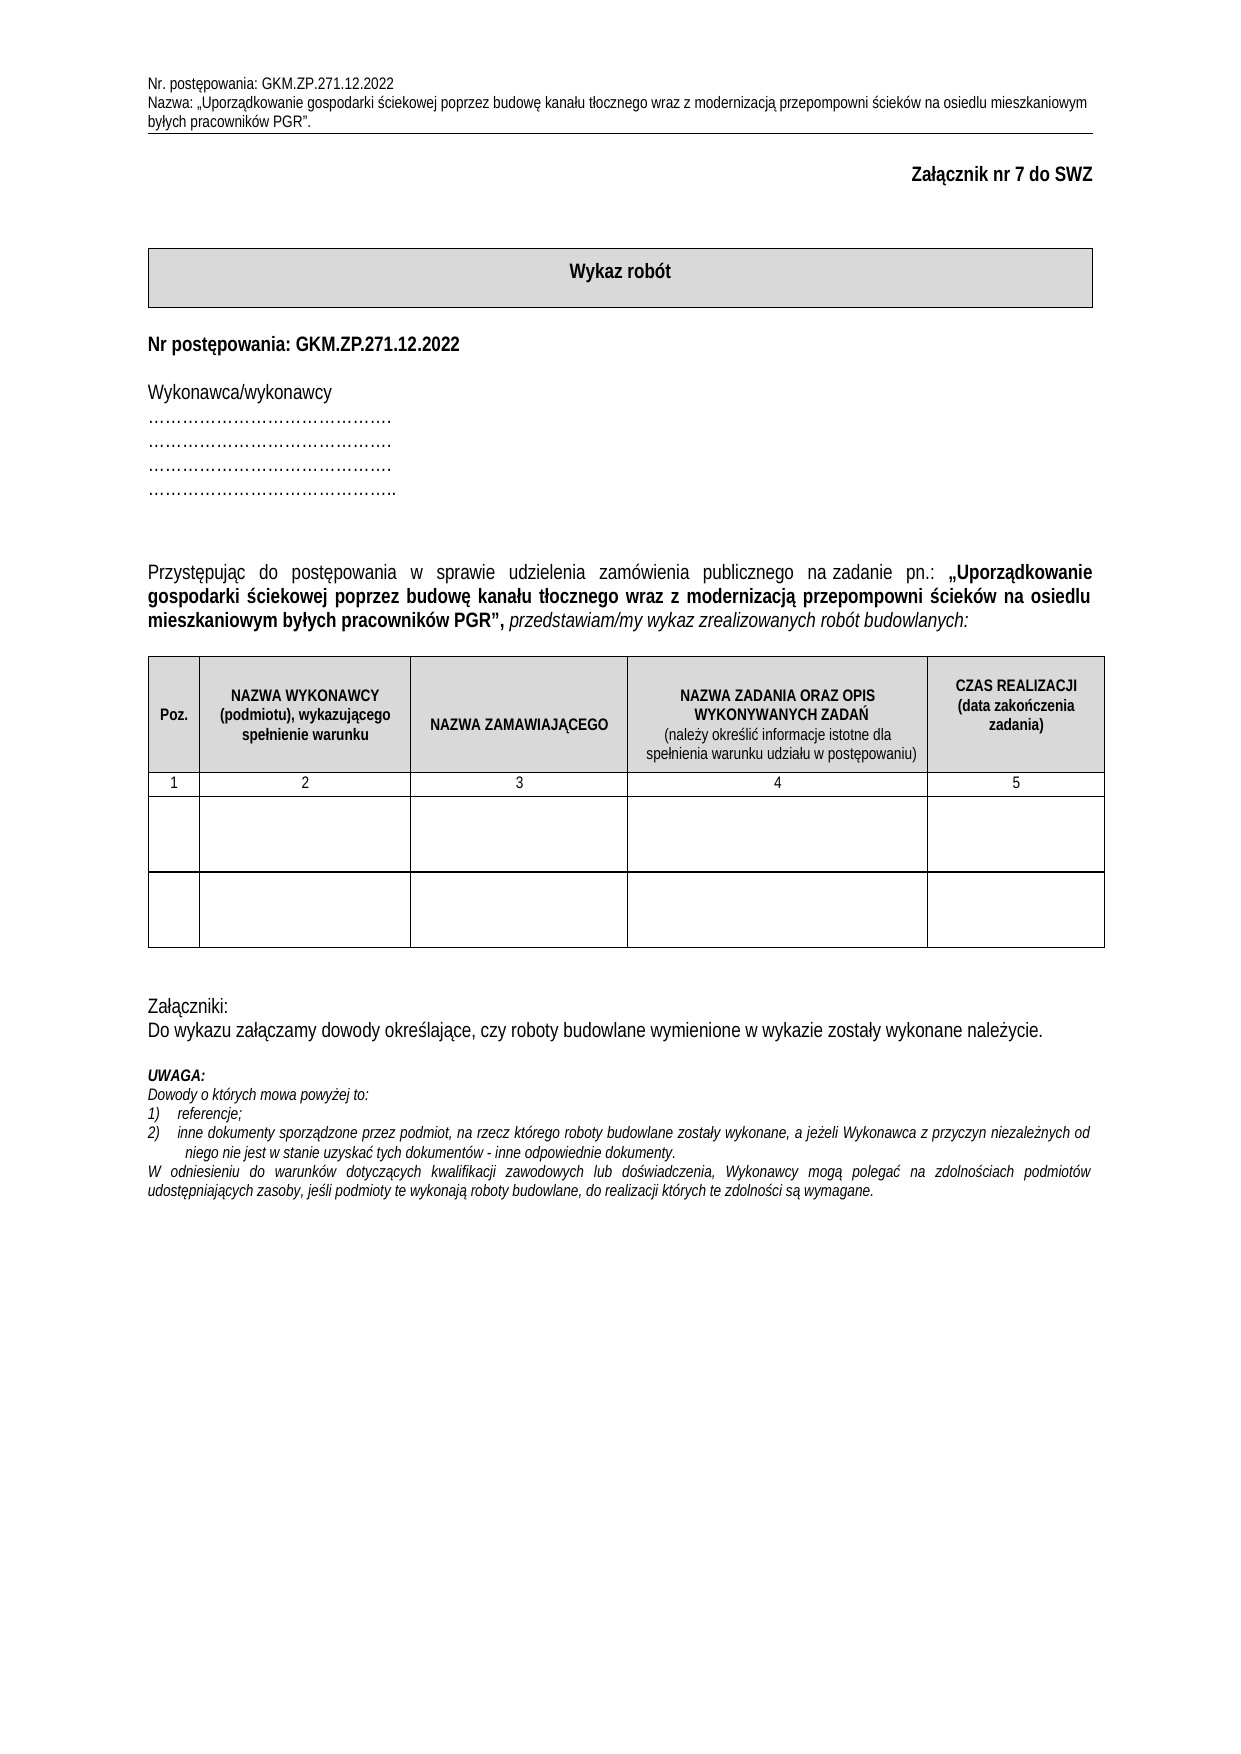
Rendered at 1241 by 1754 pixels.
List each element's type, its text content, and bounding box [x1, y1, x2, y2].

table_cell [628, 797, 927, 871]
list …………………………………….. [148, 476, 1093, 500]
table_cell [628, 873, 927, 947]
list inne dokumenty sporządzone przez podmiot, na rzecz którego roboty budowlane zostały wykonane, a jeżeli Wykonawca z przyczyn niezależnych od niego nie jest w stanie uzyskać tych dokumentów - inne odpowiednie dokumenty. [148, 1123, 1093, 1162]
table_header NAZWA WYKONAWCY (podmiotu), wykazującego spełnienie warunku [200, 657, 410, 772]
list Wykonawca/wykonawcy [148, 380, 1093, 404]
text Przystępując do postępowania w sprawie udzielenia zamówienia publicznego na zadanie pn.: „Uporządkowanie gospodarki ściekowej poprzez budowę kanału tłocznego wraz z modernizacją przepompowni ścieków na osiedlu mieszkaniowym byłych pracowników PGR”, przedstawiam/my wykaz zrealizowanych robót budowlanych: [148, 560, 1093, 632]
table_header Poz. [149, 657, 199, 772]
table_cell 1 [149, 773, 199, 796]
table_header NAZWA ZAMAWIAJĄCEGO [411, 657, 627, 772]
list referencje; [148, 1104, 1093, 1123]
table_cell 5 [928, 773, 1104, 796]
text Nr postępowania: GKM.ZP.271.12.2022 [148, 332, 1093, 356]
text Do wykazu załączamy dowody określające, czy roboty budowlane wymienione w wykazie zostały wykonane należycie. [148, 1018, 1093, 1042]
list ……………………………………. [148, 404, 1093, 428]
table_cell 4 [628, 773, 927, 796]
table_cell [200, 873, 410, 947]
list ……………………………………. [148, 452, 1093, 476]
table_cell 3 [411, 773, 627, 796]
text Załączniki: [148, 994, 1093, 1018]
table_cell [411, 873, 627, 947]
table_cell [928, 873, 1104, 947]
list ……………………………………. [148, 428, 1093, 452]
text W odniesieniu do warunków dotyczących kwalifikacji zawodowych lub doświadczenia, Wykonawcy mogą polegać na zdolnościach podmiotów udostępniających zasoby, jeśli podmioty te wykonają roboty budowlane, do realizacji których te zdolności są wymagane. [148, 1162, 1093, 1200]
table_header NAZWA ZADANIA ORAZ OPIS WYKONYWANYCH ZADAŃ (należy określić informacje istotne dla spełnienia warunku udziału w postępowaniu) [628, 657, 927, 772]
table_header CZAS REALIZACJI (data zakończenia zadania) [928, 657, 1104, 772]
table_header Wykaz robót [149, 249, 1092, 307]
table_cell 2 [200, 773, 410, 796]
text Załącznik nr 7 do SWZ [148, 162, 1093, 186]
table_cell [928, 797, 1104, 871]
table_cell [200, 797, 410, 871]
table_cell [149, 797, 199, 871]
table_cell [411, 797, 627, 871]
text UWAGA: [148, 1066, 1093, 1085]
text Dowody o których mowa powyżej to: [148, 1085, 1093, 1104]
table_cell [149, 873, 199, 947]
